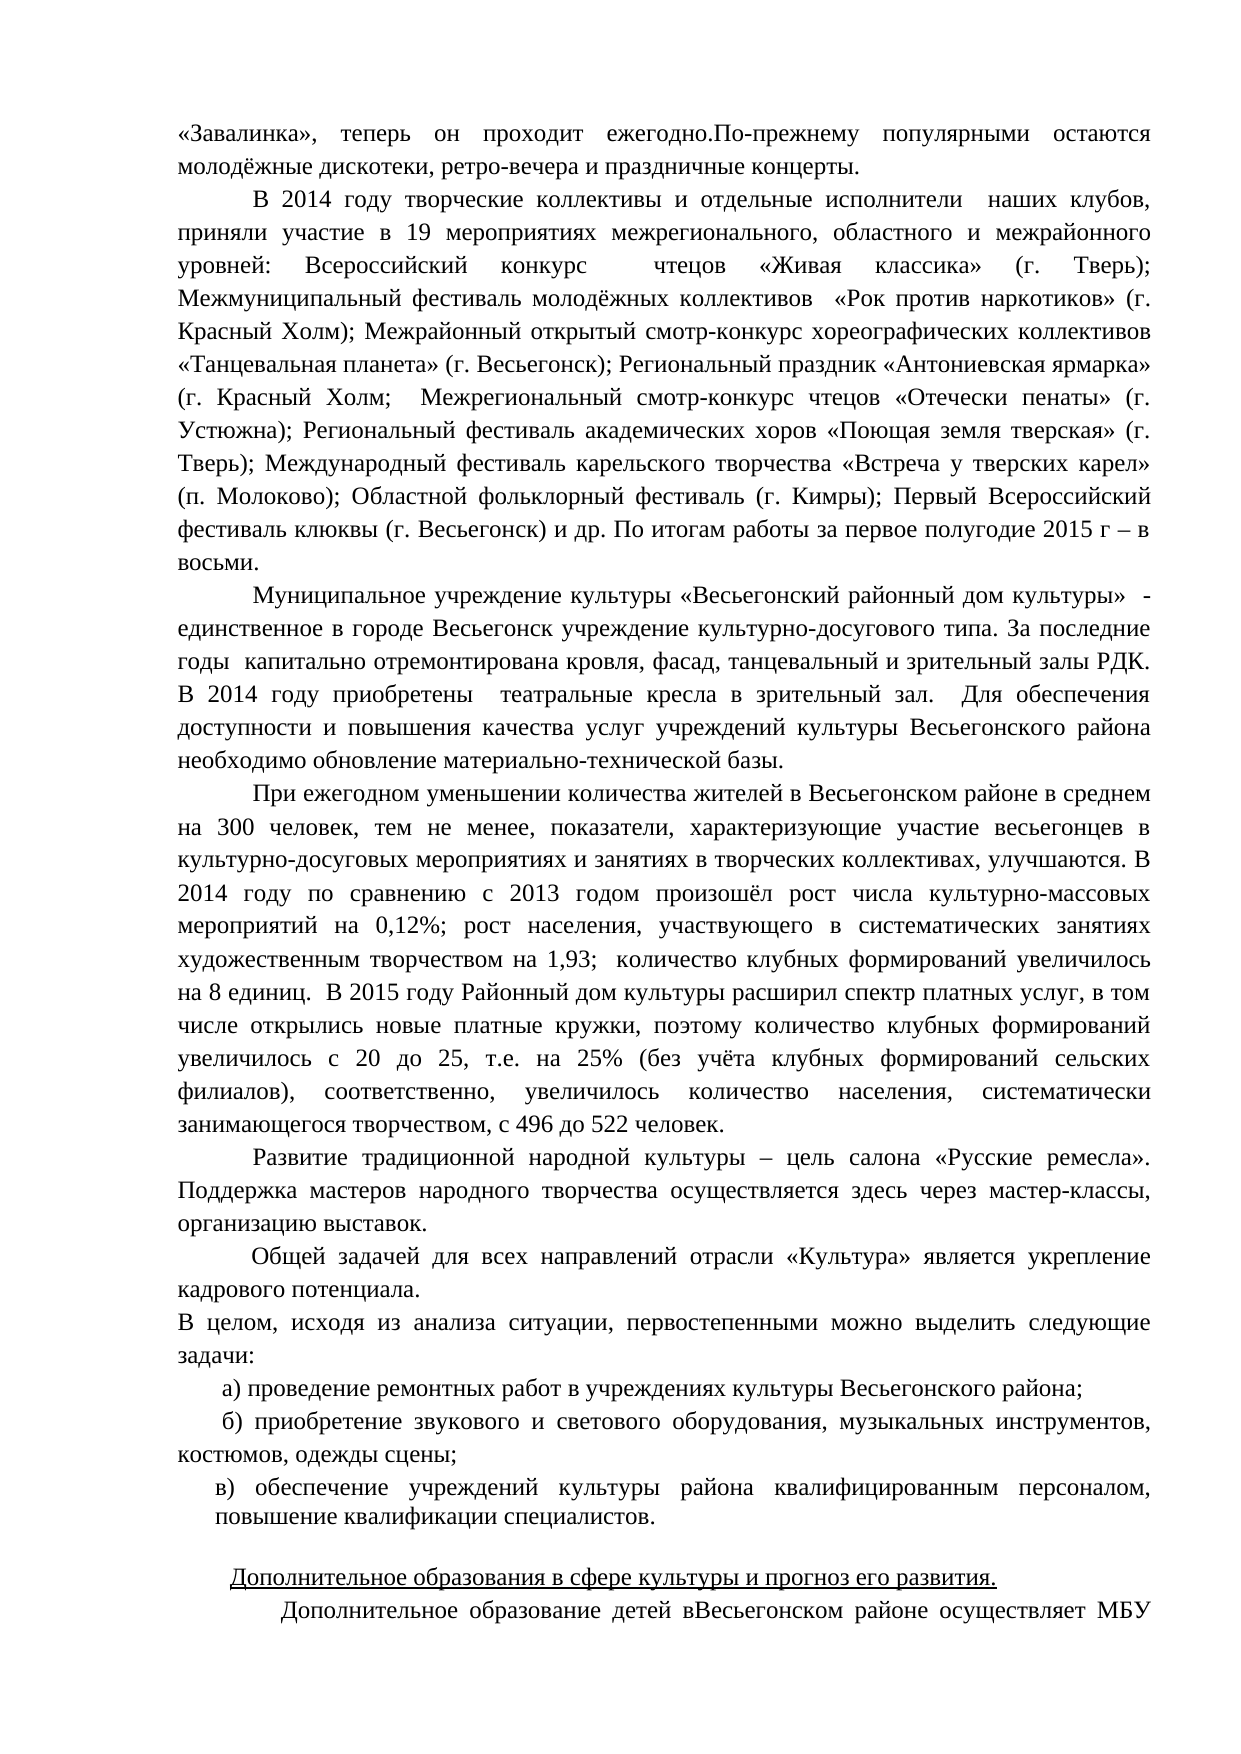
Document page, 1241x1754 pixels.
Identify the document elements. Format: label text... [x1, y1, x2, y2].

list Дополнительное образования в сфере культуры и прогноз его развития. [229, 1562, 1152, 1591]
text В целом, исходя из анализа ситуации, первостепенными можно выделить следующие задачи: [177, 1307, 1152, 1369]
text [177, 118, 1152, 180]
text Развитие традиционной народной культуры – цель салона «Русские ремесла». Поддержка мастеров народного творчества осуществляется здесь через мастер-классы, организацию выставок. [177, 1142, 1152, 1237]
text в) обеспечение учреждений культуры района квалифицированным персоналом, повышение квалификации специалистов. [215, 1472, 1152, 1529]
text Муниципальное учреждение культуры «Весьегонский районный дом культуры» - единственное в городе Весьегонск учреждение культурно-досугового типа. За последние годы капитально отремонтирована кровля, фасад, танцевальный и зрительный залы РДК. В 2014 году приобретены театральные кресла в зрительный зал. Для обеспечения доступности и повышения качества услуг учреждений культуры Весьегонского района необходимо обновление материально-технической базы. [177, 580, 1152, 774]
text а) проведение ремонтных работ в учреждениях культуры Весьегонского района; [177, 1373, 1152, 1402]
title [177, 1596, 1152, 1624]
text Общей задачей для всех направлений отрасли «Культура» является укрепление кадрового потенциала. [177, 1241, 1152, 1303]
text В 2014 году творческие коллективы и отдельные исполнители наших клубов, приняли участие в 19 мероприятиях межрегионального, областного и межрайонного уровней: Всероссийский конкурс чтецов «Живая классика» (г. Тверь); Межмуниципальный фестиваль молодёжных коллективов «Рок против наркотиков» (г. Красный Холм); Межрайонный открытый смотр-конкурс хореографических коллективов «Танцевальная планета» (г. Весьегонск); Региональный праздник «Антониевская ярмарка» (г. Красный Холм; Межрегиональный смотр-конкурс чтецов «Отечески пенаты» (г. Устюжна); Региональный фестиваль академических хоров «Поющая земля тверская» (г. Тверь); Международный фестиваль карельского творчества «Встреча у тверских карел» (п. Молоково); Областной фольклорный фестиваль (г. Кимры); Первый Всероссийский фестиваль клюквы (г. Весьегонск) и др. По итогам работы за первое полугодие 2015 г – в восьми. [177, 184, 1152, 576]
text б) приобретение звукового и светового оборудования, музыкальных инструментов, костюмов, одежды сцены; [177, 1406, 1152, 1468]
text При ежегодном уменьшении количества жителей в Весьегонском районе в среднем на 300 человек, тем не менее, показатели, характеризующие участие весьегонцев в культурно-досуговых мероприятиях и занятиях в творческих коллективах, улучшаются. В 2014 году по сравнению с 2013 годом произошёл рост числа культурно-массовых мероприятий на 0,12%; рост населения, участвующего в систематических занятиях художественным творчеством на 1,93; количество клубных формирований увеличилось на 8 единиц. В 2015 году Районный дом культуры расширил спектр платных услуг, в том числе открылись новые платные кружки, поэтому количество клубных формирований увеличилось с 20 до 25, т.е. на 25% (без учёта клубных формирований сельских филиалов), соответственно, увеличилось количество населения, систематически занимающегося творчеством, с 496 до 522 человек. [177, 778, 1152, 1137]
